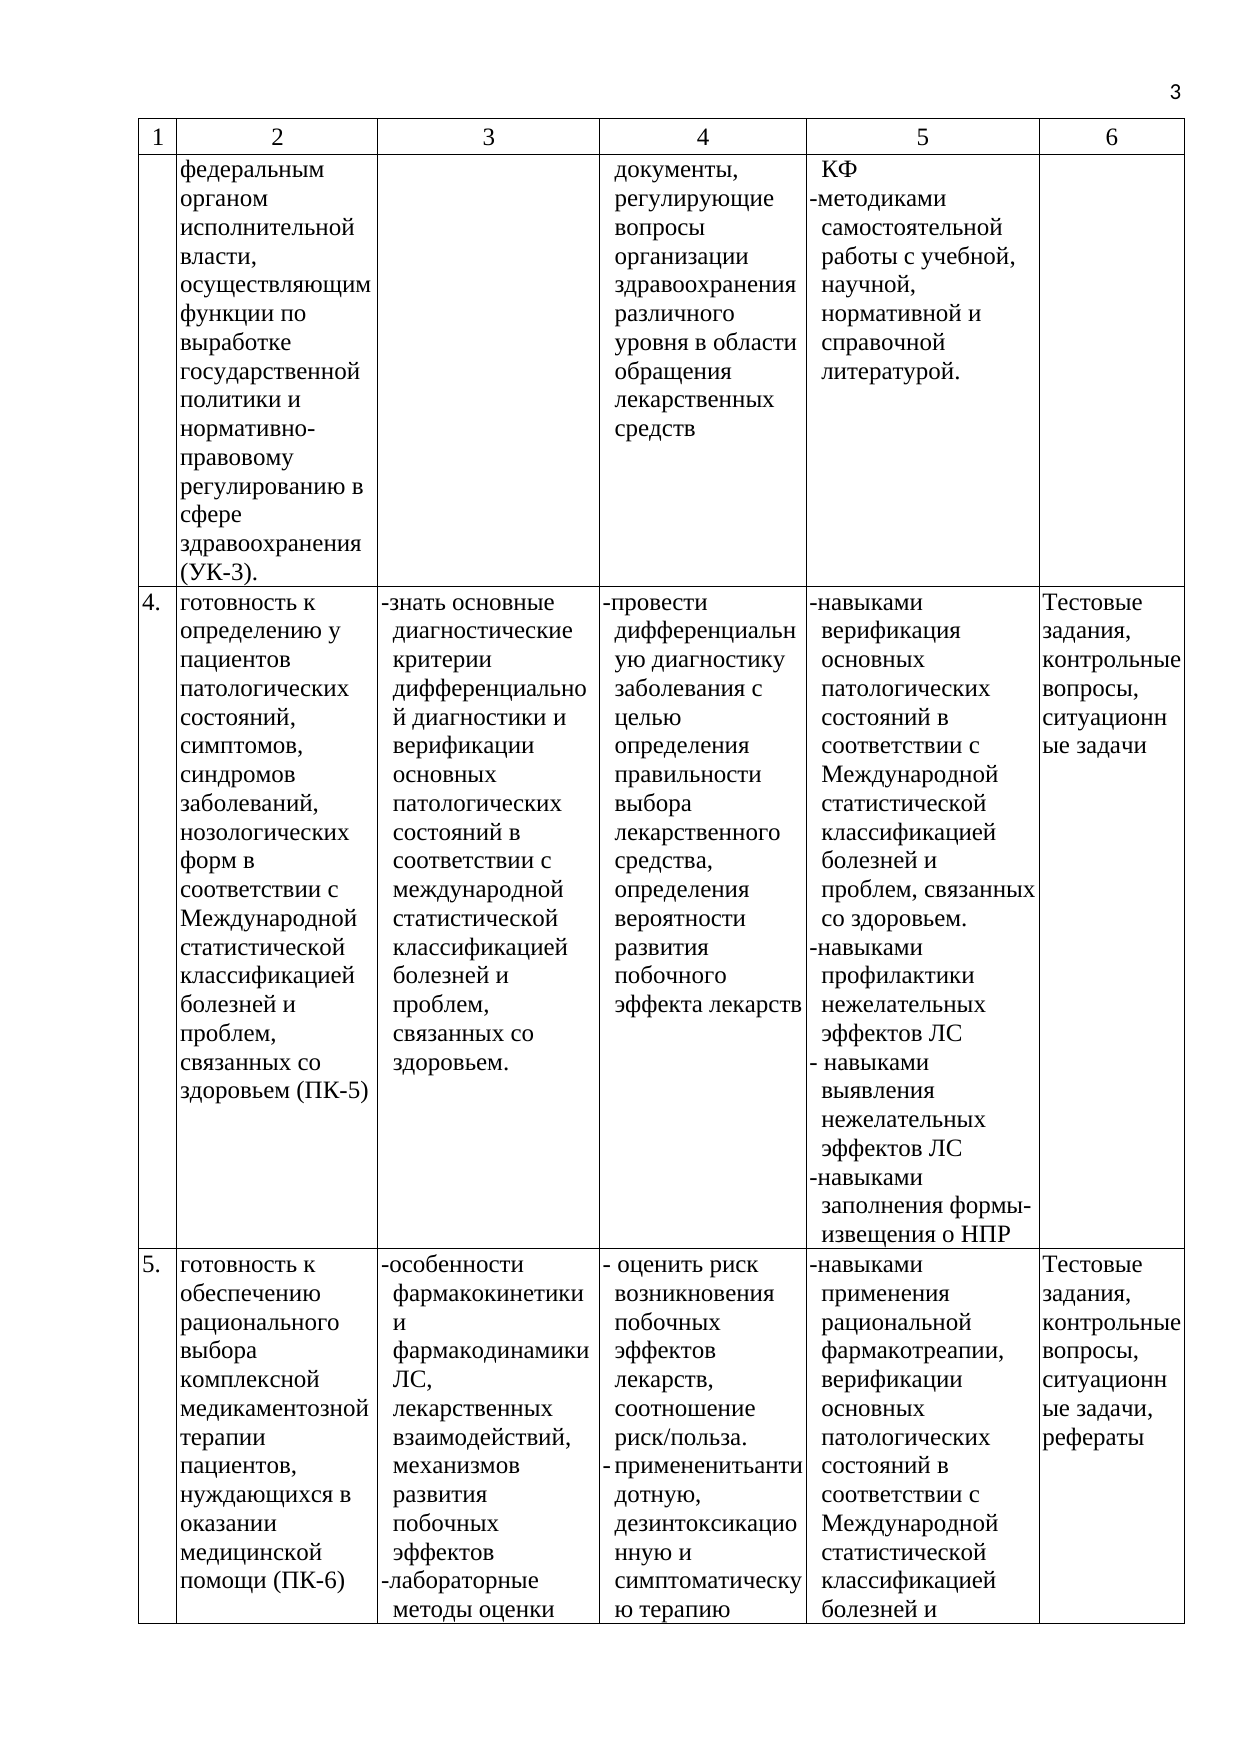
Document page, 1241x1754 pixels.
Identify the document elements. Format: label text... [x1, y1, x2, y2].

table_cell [600, 1249, 806, 1623]
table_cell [378, 1249, 599, 1623]
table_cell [807, 155, 1039, 586]
table_header 5 [807, 119, 1039, 153]
table_cell -знать основные диагностические критерии дифференциальной диагностики и верификации основных патологических состояний в соответствии с международной статистической классификацией болезней и проблем, связанных со здоровьем. [378, 587, 599, 1248]
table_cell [177, 155, 377, 586]
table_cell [177, 1249, 377, 1623]
table_cell -навыками верификация основных патологических состояний в соответствии с Международной статистической классификацией болезней и проблем, связанных со здоровьем. -навыками профилактики нежелательных эффектов ЛС - навыками выявления нежелательных эффектов ЛС -навыками заполнения формы-извещения о НПР [807, 587, 1039, 1248]
table_cell [139, 1249, 176, 1623]
table_header 3 [378, 119, 599, 153]
table_cell готовность к определению у пациентов патологических состояний, симптомов, синдромов заболеваний, нозологических форм в соответствии с Международной статистической классификацией болезней и проблем, связанных со здоровьем (ПК-5) [177, 587, 377, 1248]
table_cell -провести дифференциальную диагностику заболевания с целью определения правильности выбора лекарственного средства, определения вероятности развития побочного эффекта лекарств [600, 587, 806, 1248]
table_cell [1040, 1249, 1184, 1623]
table_header 1 [139, 119, 176, 153]
table_cell [139, 587, 176, 1248]
table_header 2 [177, 119, 377, 153]
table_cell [807, 1249, 1039, 1623]
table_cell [1040, 155, 1184, 586]
table_header 6 [1040, 119, 1184, 153]
table_cell [139, 155, 176, 586]
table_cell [600, 155, 806, 586]
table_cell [378, 155, 599, 586]
table_cell Тестовые задания, контрольные вопросы, ситуационные задачи [1040, 587, 1184, 1248]
table_header 4 [600, 119, 806, 153]
